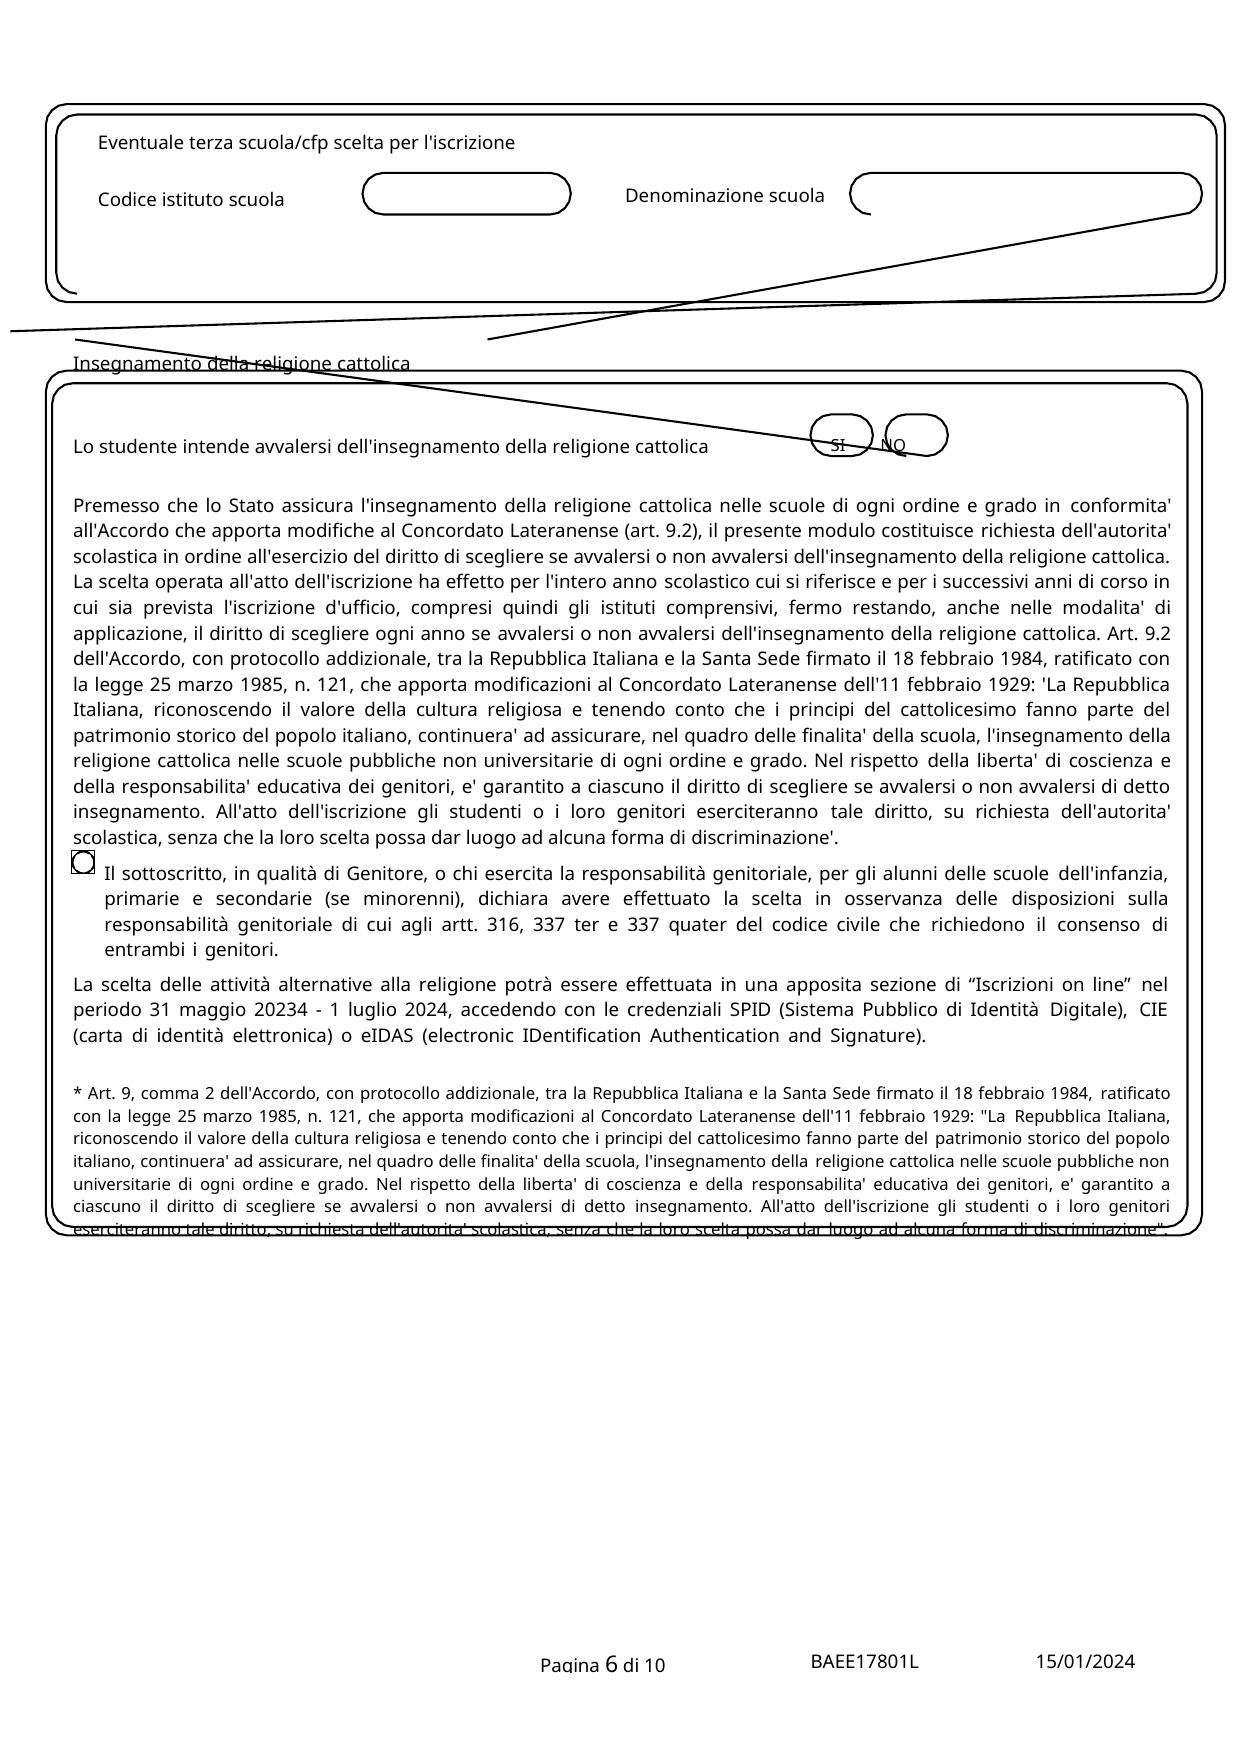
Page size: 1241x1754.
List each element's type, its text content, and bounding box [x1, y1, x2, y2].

subtitle Insegnamento della religione cattolica [73, 350, 1213, 375]
subtitle La scelta delle attività alternative alla religione potrà essere effettuata in una apposita sezione di “Iscrizioni on line” nel periodo 31 maggio 20234 - 1 luglio 2024, accedendo con le credenziali SPID (Sistema Pubblico di Identità Digitale), CIE (carta di identità elettronica) o eIDAS (electronic IDentification Authentication and Signature). [73, 971, 1168, 1047]
subtitle Premesso che lo Stato assicura l'insegnamento della religione cattolica nelle scuole di ogni ordine e grado in conformita' all'Accordo che apporta modifiche al Concordato Lateranense (art. 9.2), il presente modulo costituisce richiesta dell'autorita' scolastica in ordine all'esercizio del diritto di scegliere se avvalersi o non avvalersi dell'insegnamento della religione cattolica. La scelta operata all'atto dell'iscrizione ha effetto per l'intero anno scolastico cui si riferisce e per i successivi anni di corso in cui sia prevista l'iscrizione d'ufficio, compresi quindi gli istituti comprensivi, fermo restando, anche nelle modalita' di applicazione, il diritto di scegliere ogni anno se avvalersi o non avvalersi dell'insegnamento della religione cattolica. Art. 9.2 dell'Accordo, con protocollo addizionale, tra la Repubblica Italiana e la Santa Sede firmato il 18 febbraio 1984, ratificato con la legge 25 marzo 1985, n. 121, che apporta modificazioni al Concordato Lateranense dell'11 febbraio 1929: 'La Repubblica Italiana, riconoscendo il valore della cultura religiosa e tenendo conto che i principi del cattolicesimo fanno parte del patrimonio storico del popolo italiano, continuera' ad assicurare, nel quadro delle finalita' della scuola, l'insegnamento della religione cattolica nelle scuole pubbliche non universitarie di ogni ordine e grado. Nel rispetto della liberta' di coscienza e della responsabilita' educativa dei genitori, e' garantito a ciascuno il diritto di scegliere se avvalersi o non avvalersi di detto insegnamento. All'atto dell'iscrizione gli studenti o i loro genitori eserciteranno tale diritto, su richiesta dell'autorita' scolastica, senza che la loro scelta possa dar luogo ad alcuna forma di discriminazione'. [73, 492, 1171, 849]
text * Art. 9, comma 2 dell'Accordo, con protocollo addizionale, tra la Repubblica Italiana e la Santa Sede firmato il 18 febbraio 1984, ratificato con la legge 25 marzo 1985, n. 121, che apporta modificazioni al Concordato Lateranense dell'11 febbraio 1929: "La Repubblica Italiana, riconoscendo il valore della cultura religiosa e tenendo conto che i principi del cattolicesimo fanno parte del patrimonio storico del popolo italiano, continuera' ad assicurare, nel quadro delle finalita' della scuola, l'insegnamento della religione cattolica nelle scuole pubbliche non universitarie di ogni ordine e grado. Nel rispetto della liberta' di coscienza e della responsabilita' educativa dei genitori, e' garantito a ciascuno il diritto di scegliere se avvalersi o non avvalersi di detto insegnamento. All'atto dell'iscrizione gli studenti o i loro genitori eserciteranno tale diritto, su richiesta dell'autorita' scolastica, senza che la loro scelta possa dar luogo ad alcuna forma di discriminazione". [73, 1081, 1171, 1240]
text Il sottoscritto, in qualità di Genitore, o chi esercita la responsabilità genitoriale, per gli alunni delle scuole dell'infanzia, primarie e secondarie (se minorenni), dichiara avere effettuato la scelta in osservanza delle disposizioni sulla responsabilità genitoriale di cui agli artt. 316, 337 ter e 337 quater del codice civile che richiedono il consenso di entrambi i genitori. [104, 860, 1168, 962]
picture [72, 851, 94, 873]
text Lo studente intende avvalersi dell'insegnamento della religione cattolica SI NO [73, 433, 1213, 458]
